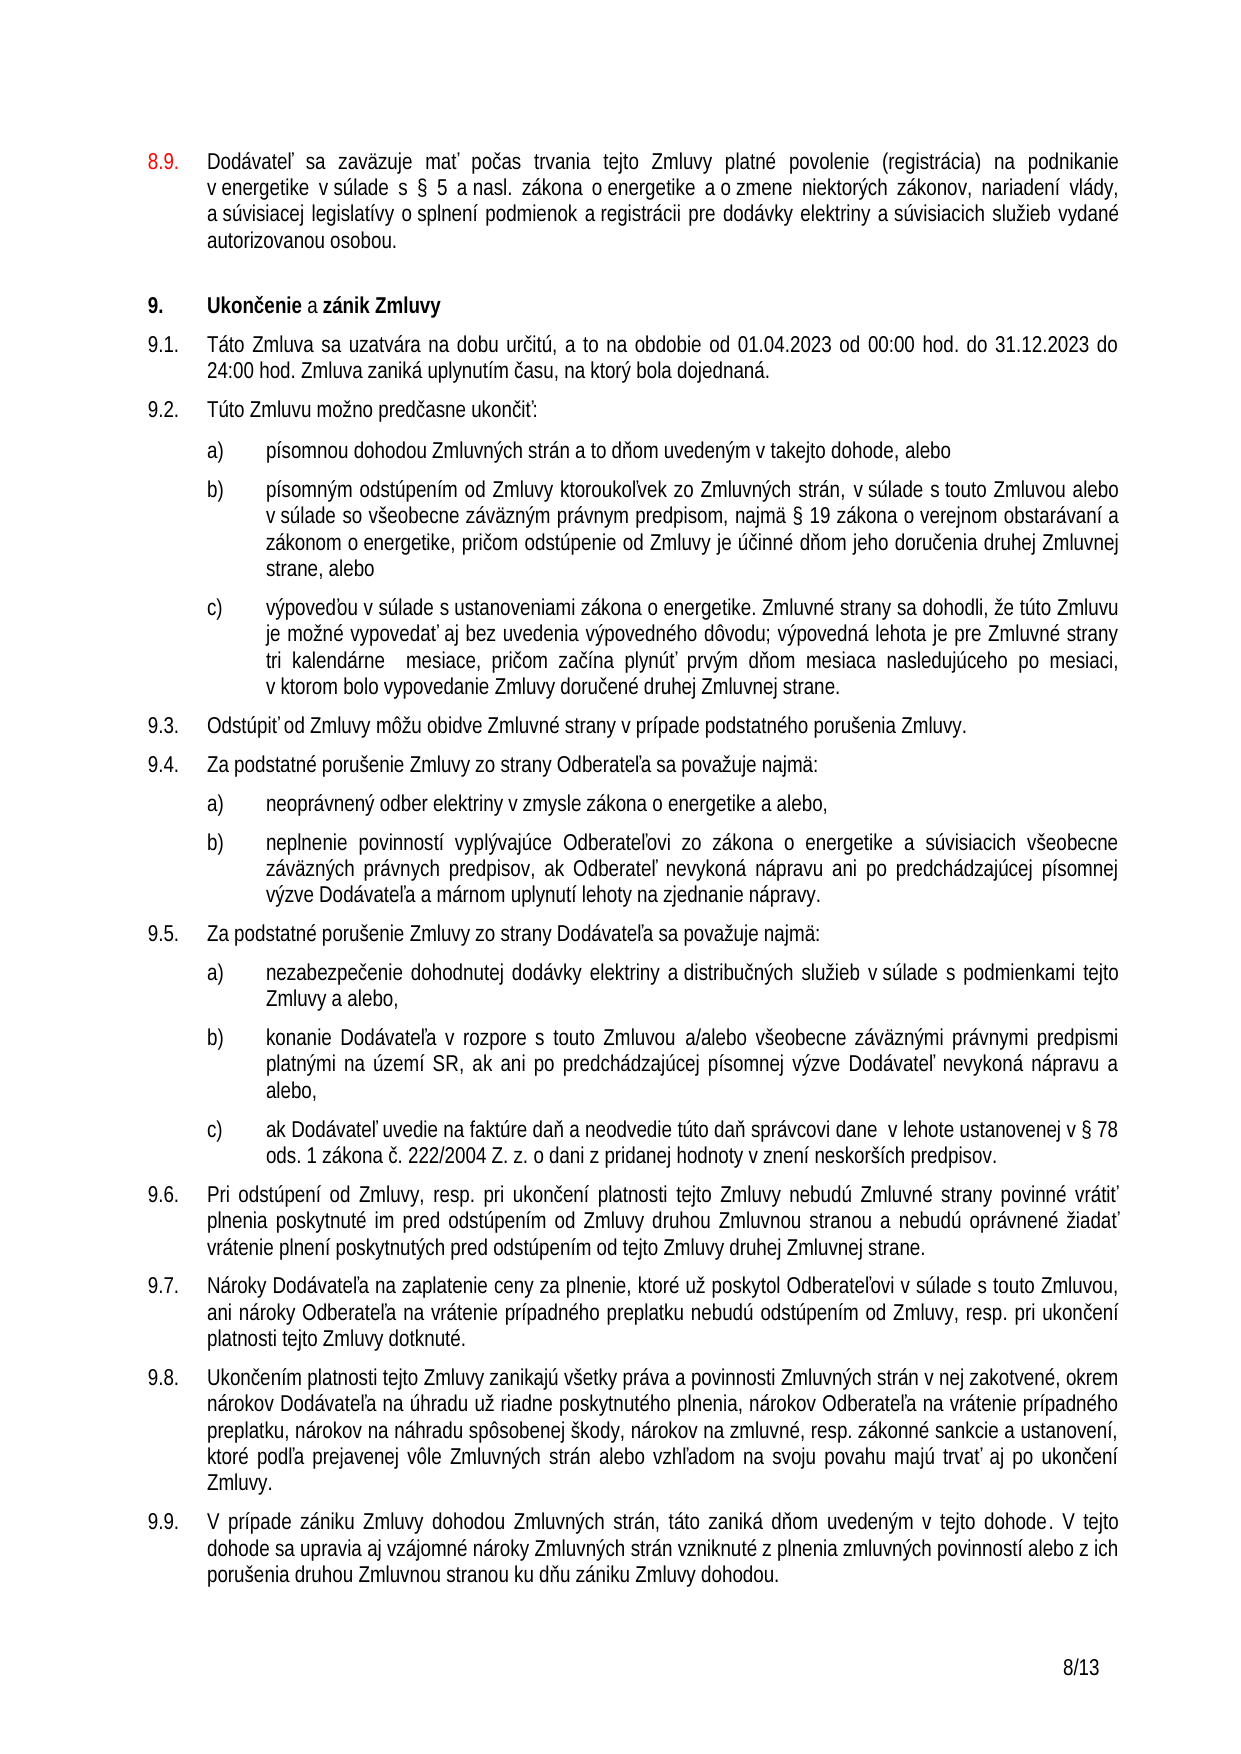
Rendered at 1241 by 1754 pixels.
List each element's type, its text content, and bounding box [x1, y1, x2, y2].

list Ukončenie a zánik Zmluvy [148, 292, 1119, 318]
list Za podstatné porušenie Zmluvy zo strany Odberateľa sa považuje najmä: [148, 751, 1119, 777]
list Táto Zmluva sa uzatvára na dobu určitú, a to na obdobie od 01.04.2023 od 00:00 hod. do 31.12.2023 do 24:00 hod. Zmluva zaniká uplynutím času, na ktorý bola dojednaná. [148, 331, 1119, 383]
list ak Dodávateľ uvedie na faktúre daň a neodvedie túto daň správcovi dane v lehote ustanovenej v § 78 ods. 1 zákona č. 222/2004 Z. z. o dani z pridanej hodnoty v znení neskorších predpisov. [207, 1116, 1119, 1168]
list výpoveďou v súlade s ustanoveniami zákona o energetike. Zmluvné strany sa dohodli, že túto Zmluvu je možné vypovedať aj bez uvedenia výpovedného dôvodu; výpovedná lehota je pre Zmluvné strany tri kalendárne mesiace, pričom začína plynúť prvým dňom mesiaca nasledujúceho po mesiaci, v ktorom bolo vypovedanie Zmluvy doručené druhej Zmluvnej strane. [207, 594, 1119, 699]
list konanie Dodávateľa v rozpore s touto Zmluvou a/alebo všeobecne záväznými právnymi predpismi platnými na území SR, ak ani po predchádzajúcej písomnej výzve Dodávateľ nevykoná nápravu a alebo, [207, 1024, 1119, 1103]
list Pri odstúpení od Zmluvy, resp. pri ukončení platnosti tejto Zmluvy nebudú Zmluvné strany povinné vrátiť plnenia poskytnuté im pred odstúpením od Zmluvy druhou Zmluvnou stranou a nebudú oprávnené žiadať vrátenie plnení poskytnutých pred odstúpením od tejto Zmluvy druhej Zmluvnej strane. [148, 1181, 1119, 1260]
list Dodávateľ sa zaväzuje mať počas trvania tejto Zmluvy platné povolenie (registrácia) na podnikanie v energetike v súlade s § 5 a nasl. zákona o energetike a o zmene niektorých zákonov, nariadení vlády, a súvisiacej legislatívy o splnení podmienok a registrácii pre dodávky elektriny a súvisiacich služieb vydané autorizovanou osobou. [148, 148, 1119, 253]
list Túto Zmluvu možno predčasne ukončiť: [148, 396, 1119, 422]
list písomným odstúpením od Zmluvy ktoroukoľvek zo Zmluvných strán, v súlade s touto Zmluvou alebo v súlade so všeobecne záväzným právnym predpisom, najmä § 19 zákona o verejnom obstarávaní a zákonom o energetike, pričom odstúpenie od Zmluvy je účinné dňom jeho doručenia druhej Zmluvnej strane, alebo [207, 476, 1119, 581]
list neplnenie povinností vyplývajúce Odberateľovi zo zákona o energetike a súvisiacich všeobecne záväzných právnych predpisov, ak Odberateľ nevykoná nápravu ani po predchádzajúcej písomnej výzve Dodávateľa a márnom uplynutí lehoty na zjednanie nápravy. [207, 828, 1119, 907]
list písomnou dohodou Zmluvných strán a to dňom uvedeným v takejto dohode, alebo [207, 435, 1119, 463]
list Ukončením platnosti tejto Zmluvy zanikajú všetky práva a povinnosti Zmluvných strán v nej zakotvené, okrem nárokov Dodávateľa na úhradu už riadne poskytnutého plnenia, nárokov Odberateľa na vrátenie prípadného preplatku, nárokov na náhradu spôsobenej škody, nárokov na zmluvné, resp. zákonné sankcie a ustanovení, ktoré podľa prejavenej vôle Zmluvných strán alebo vzhľadom na svoju povahu majú trvať aj po ukončení Zmluvy. [148, 1364, 1119, 1496]
list V prípade zániku Zmluvy dohodou Zmluvných strán, táto zaniká dňom uvedeným v tejto dohode. V tejto dohode sa upravia aj vzájomné nároky Zmluvných strán vzniknuté z plnenia zmluvných povinností alebo z ich porušenia druhou Zmluvnou stranou ku dňu zániku Zmluvy dohodou. [148, 1508, 1119, 1587]
list Za podstatné porušenie Zmluvy zo strany Dodávateľa sa považuje najmä: [148, 920, 1119, 946]
list Odstúpiť od Zmluvy môžu obidve Zmluvné strany v prípade podstatného porušenia Zmluvy. [148, 712, 1119, 738]
list Nároky Dodávateľa na zaplatenie ceny za plnenie, ktoré už poskytol Odberateľovi v súlade s touto Zmluvou, ani nároky Odberateľa na vrátenie prípadného preplatku nebudú odstúpením od Zmluvy, resp. pri ukončení platnosti tejto Zmluvy dotknuté. [148, 1272, 1119, 1351]
list neoprávnený odber elektriny v zmysle zákona o energetike a alebo, [207, 789, 1119, 816]
list nezabezpečenie dohodnutej dodávky elektriny a distribučných služieb v súlade s podmienkami tejto Zmluvy a alebo, [207, 959, 1119, 1012]
